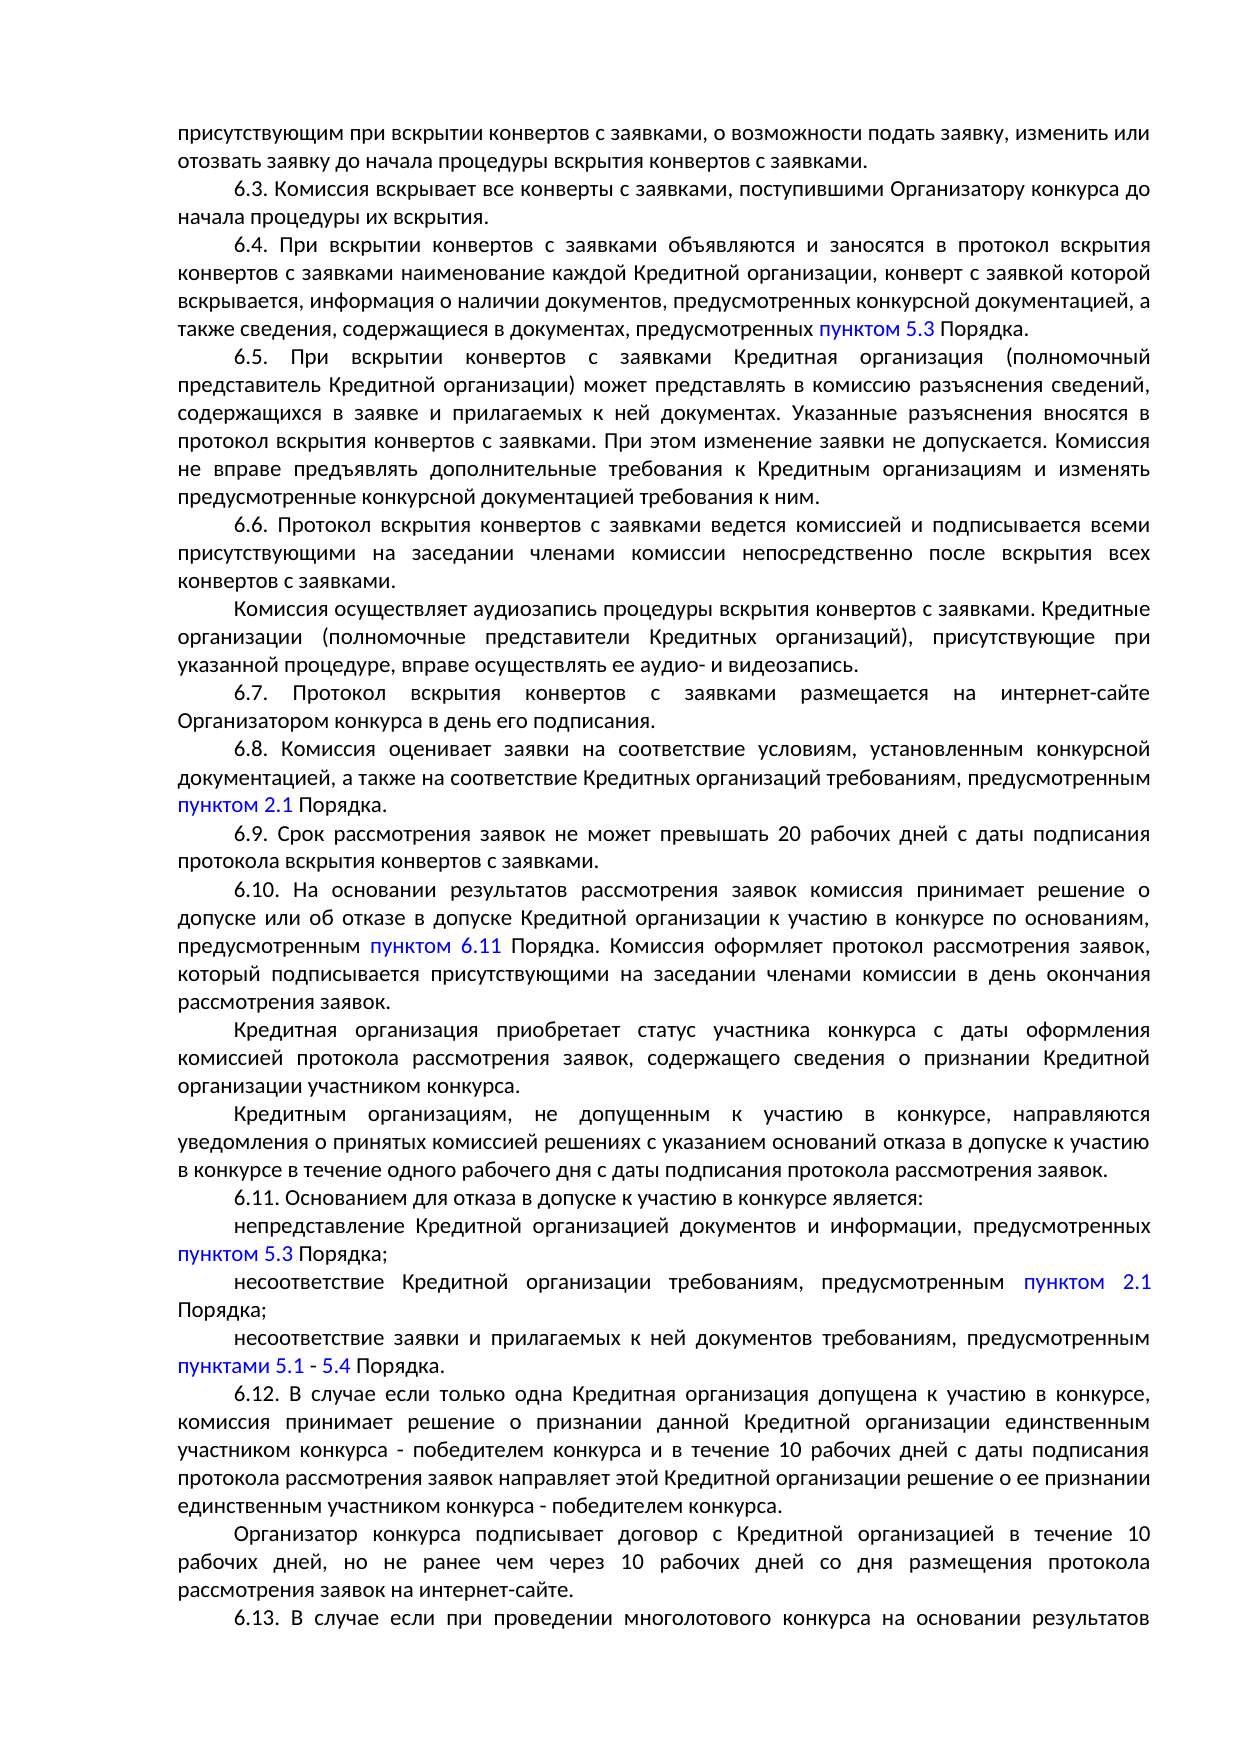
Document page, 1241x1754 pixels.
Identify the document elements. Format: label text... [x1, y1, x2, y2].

text 6.4. При вскрытии конвертов с заявками объявляются и заносятся в протокол вскрытия конвертов с заявками наименование каждой Кредитной организации, конверт с заявкой которой вскрывается, информация о наличии документов, предусмотренных конкурсной документацией, а также сведения, содержащиеся в документах, предусмотренных пунктом 5.3 Порядка. [177, 230, 1152, 342]
text Кредитная организация приобретает статус участника конкурса с даты оформления комиссией протокола рассмотрения заявок, содержащего сведения о признании Кредитной организации участником конкурса. [177, 1015, 1152, 1099]
text 6.10. На основании результатов рассмотрения заявок комиссия принимает решение о допуске или об отказе в допуске Кредитной организации к участию в конкурсе по основаниям, предусмотренным пунктом 6.11 Порядка. Комиссия оформляет протокол рассмотрения заявок, который подписывается присутствующими на заседании членами комиссии в день окончания рассмотрения заявок. [177, 875, 1152, 1015]
text 6.9. Срок рассмотрения заявок не может превышать 20 рабочих дней с даты подписания протокола вскрытия конвертов с заявками. [177, 819, 1152, 875]
text 6.8. Комиссия оценивает заявки на соответствие условиям, установленным конкурсной документацией, а также на соответствие Кредитных организаций требованиям, предусмотренным пунктом 2.1 Порядка. [177, 734, 1152, 819]
text несоответствие заявки и прилагаемых к ней документов требованиям, предусмотренным пунктами 5.1 - 5.4 Порядка. [177, 1323, 1152, 1379]
text 6.7. Протокол вскрытия конвертов с заявками размещается на интернет-сайте Организатором конкурса в день его подписания. [177, 678, 1152, 734]
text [177, 1603, 1152, 1631]
text несоответствие Кредитной организации требованиям, предусмотренным пунктом 2.1 Порядка; [177, 1267, 1152, 1323]
text 6.3. Комиссия вскрывает все конверты с заявками, поступившими Организатору конкурса до начала процедуры их вскрытия. [177, 174, 1152, 230]
text 6.6. Протокол вскрытия конвертов с заявками ведется комиссией и подписывается всеми присутствующими на заседании членами комиссии непосредственно после вскрытия всех конвертов с заявками. [177, 510, 1152, 594]
text Организатор конкурса подписывает договор с Кредитной организацией в течение 10 рабочих дней, но не ранее чем через 10 рабочих дней со дня размещения протокола рассмотрения заявок на интернет-сайте. [177, 1519, 1152, 1603]
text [177, 118, 1152, 174]
text 6.12. В случае если только одна Кредитная организация допущена к участию в конкурсе, комиссия принимает решение о признании данной Кредитной организации единственным участником конкурса - победителем конкурса и в течение 10 рабочих дней с даты подписания протокола рассмотрения заявок направляет этой Кредитной организации решение о ее признании единственным участником конкурса - победителем конкурса. [177, 1379, 1152, 1519]
text Комиссия осуществляет аудиозапись процедуры вскрытия конвертов с заявками. Кредитные организации (полномочные представители Кредитных организаций), присутствующие при указанной процедуре, вправе осуществлять ее аудио- и видеозапись. [177, 594, 1152, 678]
text 6.5. При вскрытии конвертов с заявками Кредитная организация (полномочный представитель Кредитной организации) может представлять в комиссию разъяснения сведений, содержащихся в заявке и прилагаемых к ней документах. Указанные разъяснения вносятся в протокол вскрытия конвертов с заявками. При этом изменение заявки не допускается. Комиссия не вправе предъявлять дополнительные требования к Кредитным организациям и изменять предусмотренные конкурсной документацией требования к ним. [177, 342, 1152, 510]
text Кредитным организациям, не допущенным к участию в конкурсе, направляются уведомления о принятых комиссией решениях с указанием оснований отказа в допуске к участию в конкурсе в течение одного рабочего дня с даты подписания протокола рассмотрения заявок. [177, 1099, 1152, 1183]
text 6.11. Основанием для отказа в допуске к участию в конкурсе является: [177, 1183, 1152, 1211]
text непредставление Кредитной организацией документов и информации, предусмотренных пунктом 5.3 Порядка; [177, 1211, 1152, 1267]
